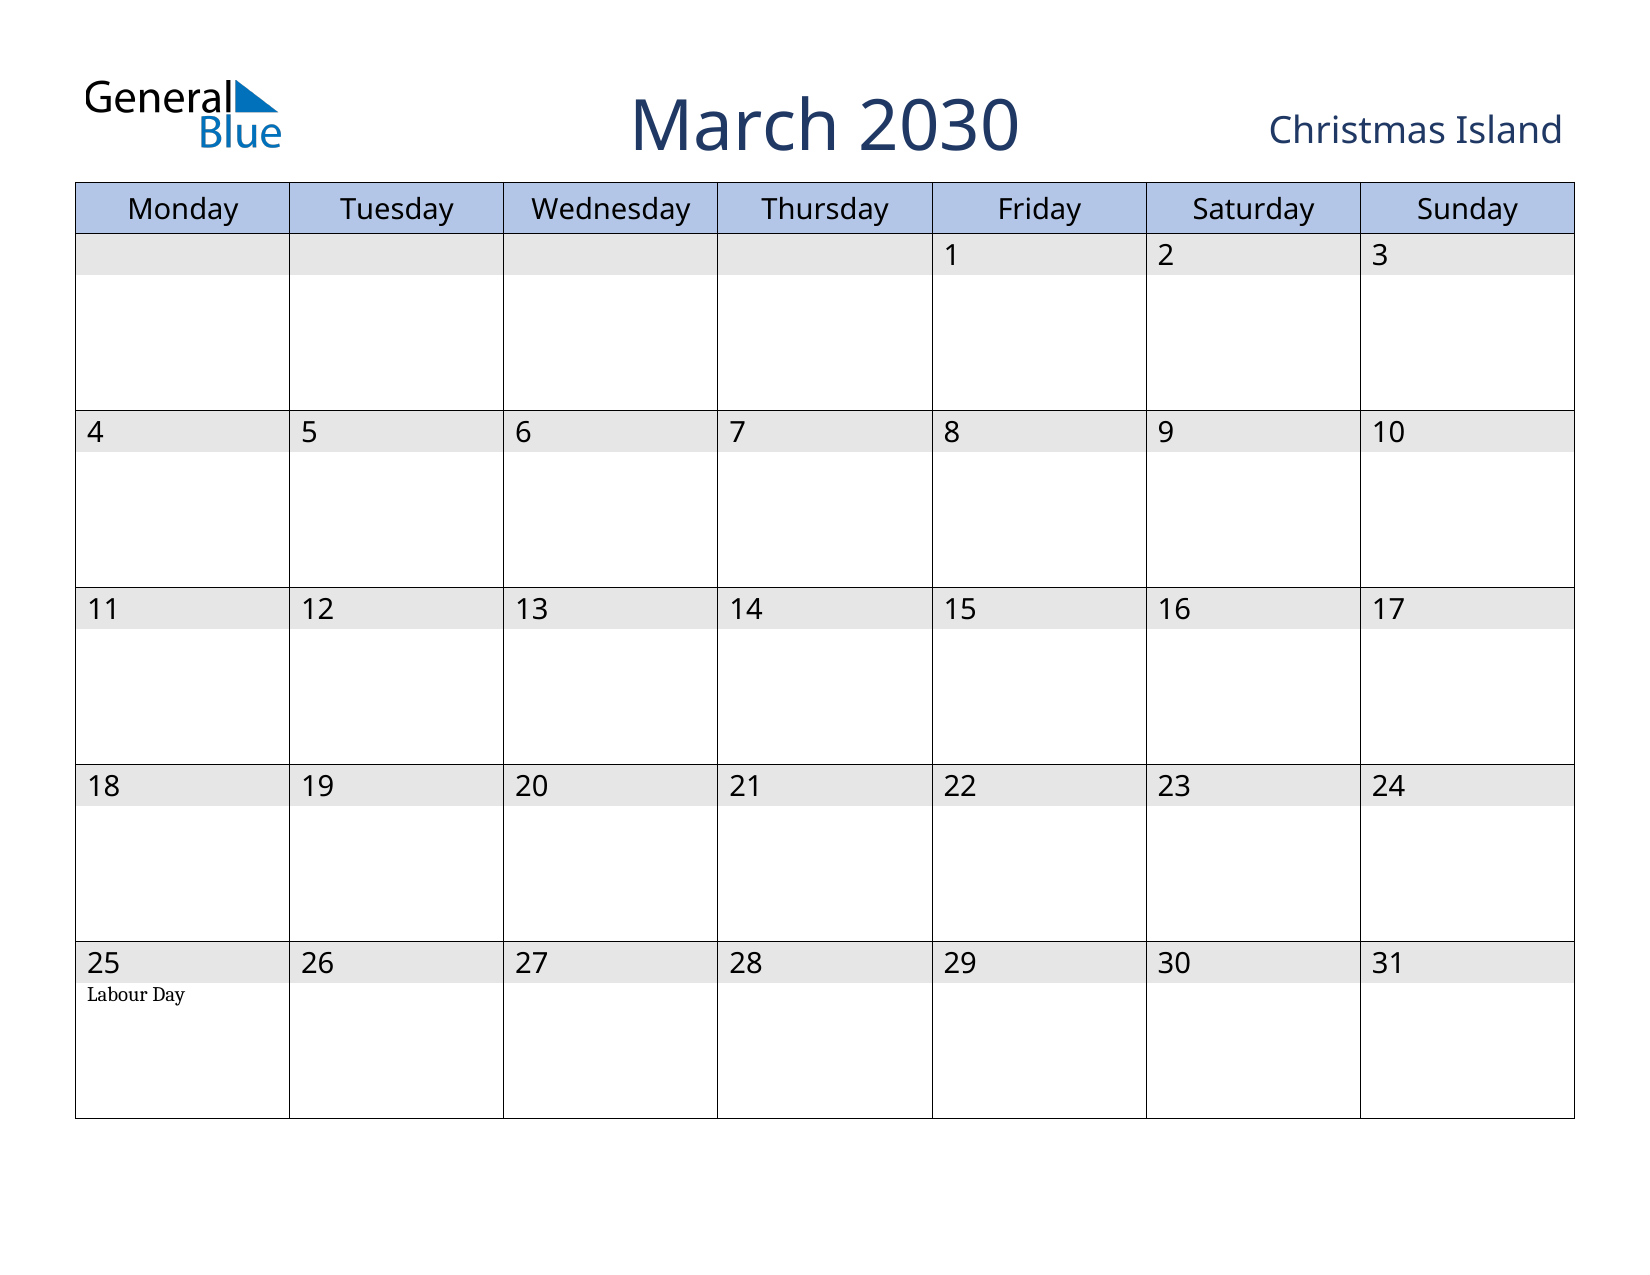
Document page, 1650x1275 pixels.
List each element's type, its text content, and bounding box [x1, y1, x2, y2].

table_header March 2030 [504, 75, 1146, 182]
table_cell 30 [1147, 942, 1360, 983]
table_cell Tuesday [290, 183, 503, 233]
table_cell 22 [933, 765, 1146, 806]
table_cell [718, 234, 932, 275]
table_cell 7 [718, 411, 932, 452]
table_cell Thursday [718, 183, 932, 233]
table_cell [290, 452, 503, 587]
table_header [76, 75, 503, 182]
table_cell 27 [504, 942, 717, 983]
table_cell 19 [290, 765, 503, 806]
table_cell [718, 452, 932, 587]
table_cell [1147, 629, 1360, 764]
table_cell [290, 234, 503, 275]
table_cell 11 [76, 588, 289, 629]
table_cell [1147, 983, 1360, 1118]
table_cell [504, 275, 717, 410]
table_cell 1 [933, 234, 1146, 275]
table_cell [290, 275, 503, 410]
table_cell 4 [76, 411, 289, 452]
table_cell [1361, 983, 1574, 1118]
table_cell Friday [933, 183, 1146, 233]
table_cell [1147, 275, 1360, 410]
table_cell [76, 629, 289, 764]
table_cell [290, 629, 503, 764]
table_cell [290, 983, 503, 1118]
table_cell [504, 983, 717, 1118]
table_cell 2 [1147, 234, 1360, 275]
table_cell 10 [1361, 411, 1574, 452]
table_cell Wednesday [504, 183, 717, 233]
table_cell 29 [933, 942, 1146, 983]
table_cell [504, 234, 717, 275]
table_cell [76, 806, 289, 941]
table_cell 26 [290, 942, 503, 983]
table_cell 13 [504, 588, 717, 629]
table_cell [504, 629, 717, 764]
table_cell 24 [1361, 765, 1574, 806]
table_cell Monday [76, 183, 289, 233]
table_cell 31 [1361, 942, 1574, 983]
table_cell [718, 275, 932, 410]
table_cell Labour Day [76, 983, 289, 1118]
table_cell [718, 806, 932, 941]
table_cell [504, 806, 717, 941]
table_cell 28 [718, 942, 932, 983]
table_cell [76, 234, 289, 275]
table_cell 6 [504, 411, 717, 452]
table_cell 5 [290, 411, 503, 452]
table_cell [718, 629, 932, 764]
table_cell [933, 983, 1146, 1118]
table_cell [76, 275, 289, 410]
table_cell 16 [1147, 588, 1360, 629]
table_cell [1361, 452, 1574, 587]
table_cell [1361, 806, 1574, 941]
table_cell [76, 452, 289, 587]
table_cell Sunday [1361, 183, 1574, 233]
table_header Christmas Island [1146, 75, 1574, 182]
table_cell Saturday [1147, 183, 1360, 233]
table_cell [933, 629, 1146, 764]
table_cell [1147, 806, 1360, 941]
table_cell [1147, 452, 1360, 587]
picture [86, 80, 281, 148]
table_cell [933, 452, 1146, 587]
table_cell 20 [504, 765, 717, 806]
table_cell 15 [933, 588, 1146, 629]
table_cell 12 [290, 588, 503, 629]
table_cell [933, 806, 1146, 941]
table_cell 21 [718, 765, 932, 806]
table_cell [1361, 275, 1574, 410]
table_cell [504, 452, 717, 587]
table_cell [718, 983, 932, 1118]
table_cell 14 [718, 588, 932, 629]
table_cell 25 [76, 942, 289, 983]
table_cell 8 [933, 411, 1146, 452]
table_cell 18 [76, 765, 289, 806]
table_cell 23 [1147, 765, 1360, 806]
table_cell 9 [1147, 411, 1360, 452]
table_cell [1361, 629, 1574, 764]
table_cell 3 [1361, 234, 1574, 275]
table_cell [290, 806, 503, 941]
table_cell 17 [1361, 588, 1574, 629]
table_cell [933, 275, 1146, 410]
